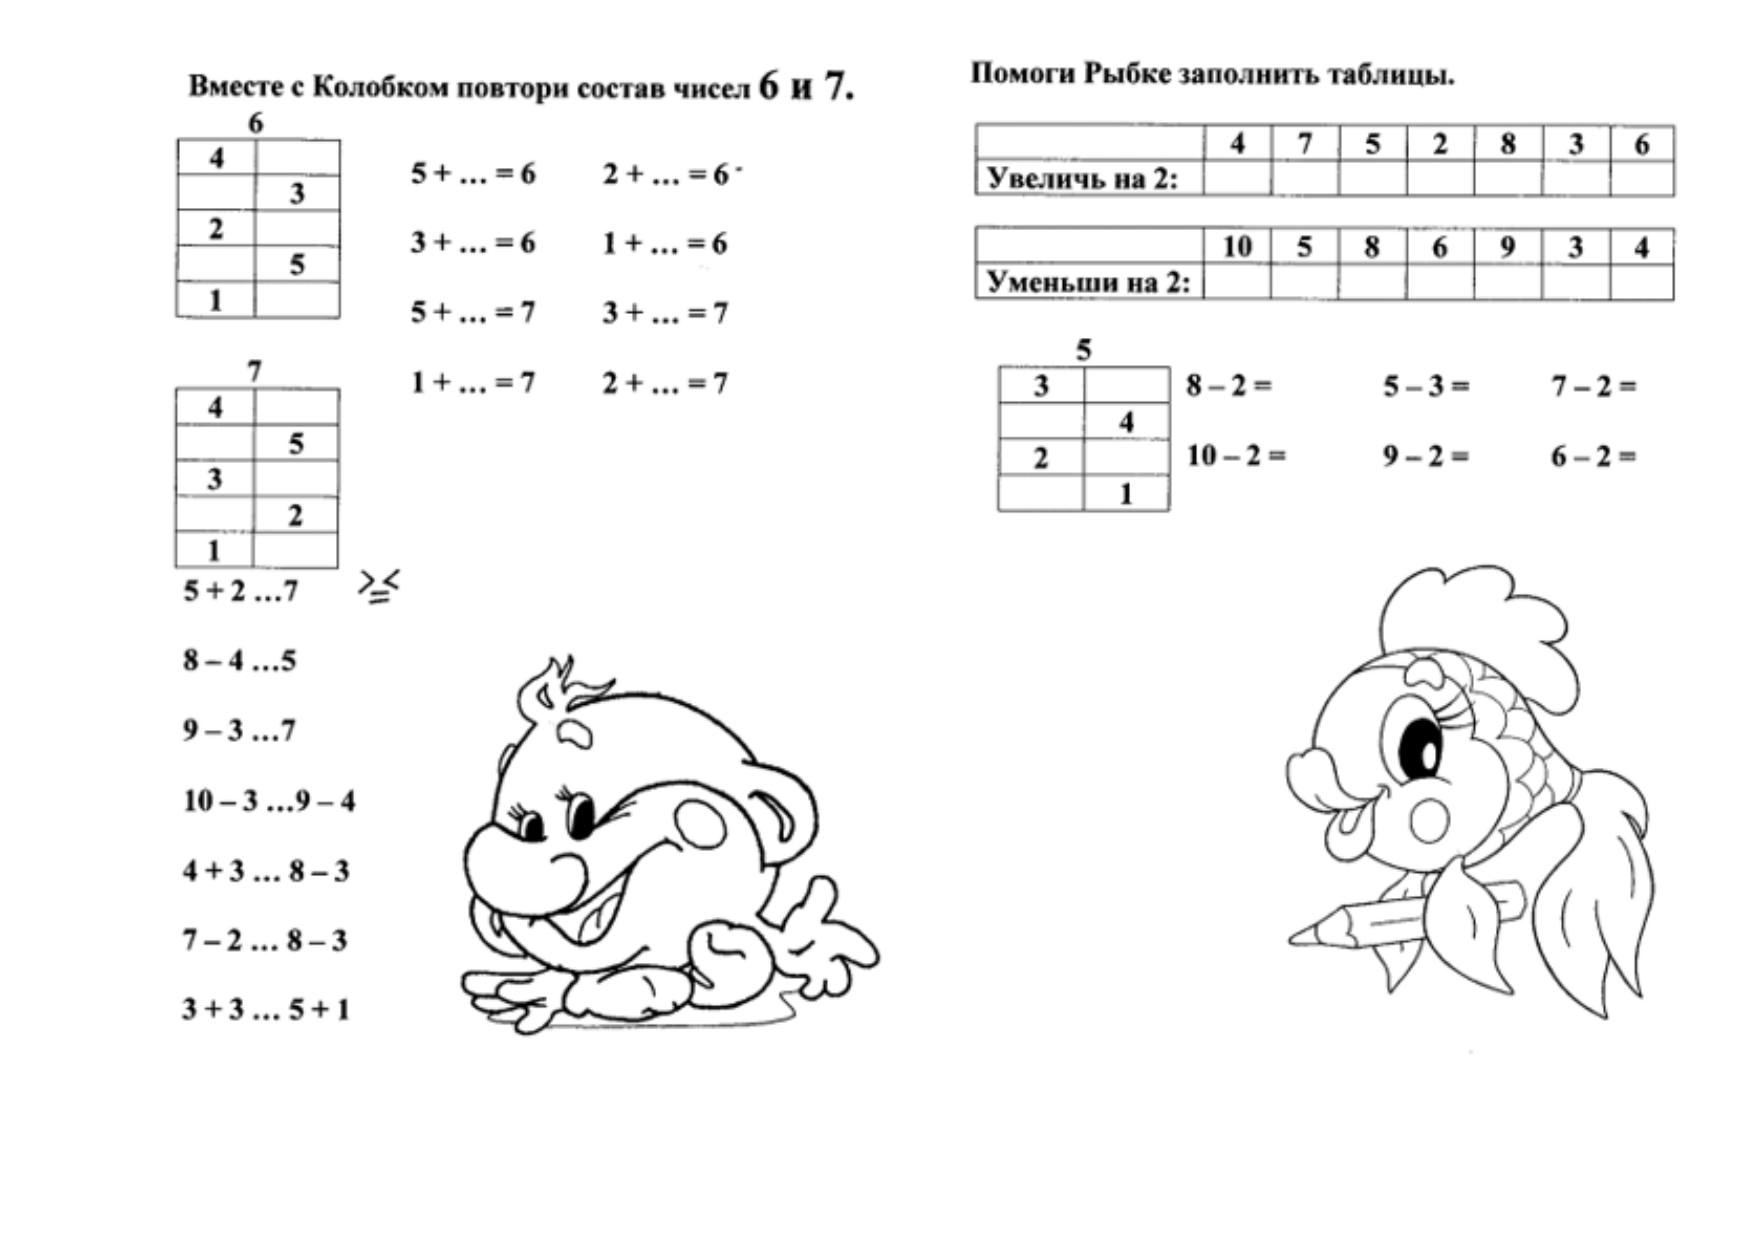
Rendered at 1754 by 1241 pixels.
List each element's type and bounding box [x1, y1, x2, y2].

picture [138, 35, 1690, 1069]
